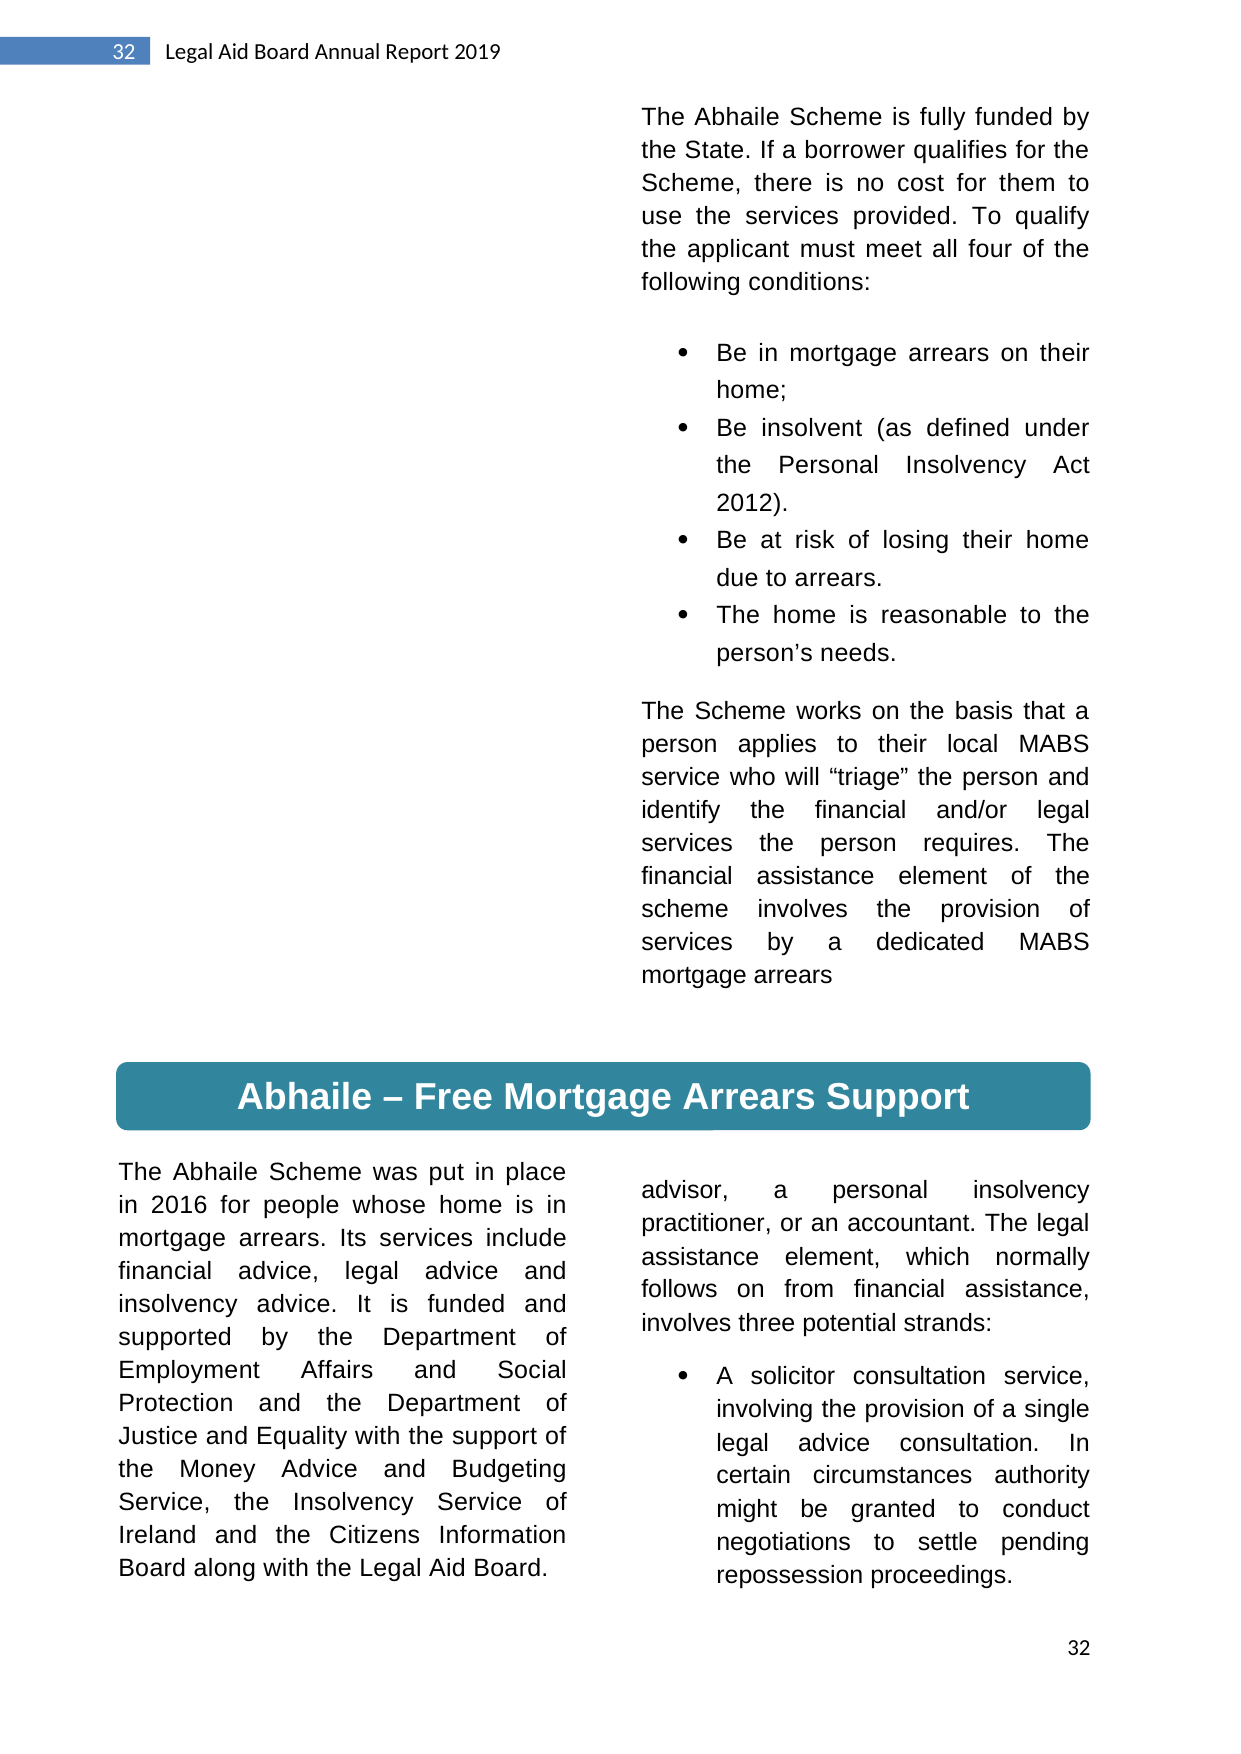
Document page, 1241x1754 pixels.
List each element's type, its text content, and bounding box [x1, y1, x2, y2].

list Be in mortgage arrears on their home; [678, 329, 1090, 404]
list A solicitor consultation service, involving the provision of a single legal advice consultation. In certain circumstances authority might be granted to conduct negotiations to settle pending repossession proceedings. [678, 1361, 1090, 1588]
list Be at risk of losing their home due to arrears. [678, 517, 1090, 592]
text The Scheme works on the basis that a person applies to their local MABS service who will “triage” the person and identify the financial and/or legal services the person requires. The financial assistance element of the scheme involves the provision of services by a dedicated MABS mortgage arrears [641, 696, 1090, 989]
list Be insolvent (as defined under the Personal Insolvency Act 2012). [678, 404, 1090, 517]
list The home is reasonable to the person’s needs. [678, 592, 1090, 667]
text The Abhaile Scheme is fully funded by the State. If a borrower qualifies for the Scheme, there is no cost for them to use the services provided. To qualify the applicant must meet all four of the following conditions: [641, 102, 1090, 296]
text advisor, a personal insolvency practitioner, or an accountant. The legal assistance element, which normally follows on from financial assistance, involves three potential strands: [641, 1175, 1090, 1336]
text The Abhaile Scheme was put in place in 2016 for people whose home is in mortgage arrears. Its services include financial advice, legal advice and insolvency advice. It is funded and supported by the Department of Employment Affairs and Social Protection and the Department of Justice and Equality with the support of the Money Advice and Budgeting Service, the Insolvency Service of Ireland and the Citizens Information Board along with the Legal Aid Board. [118, 1157, 567, 1582]
